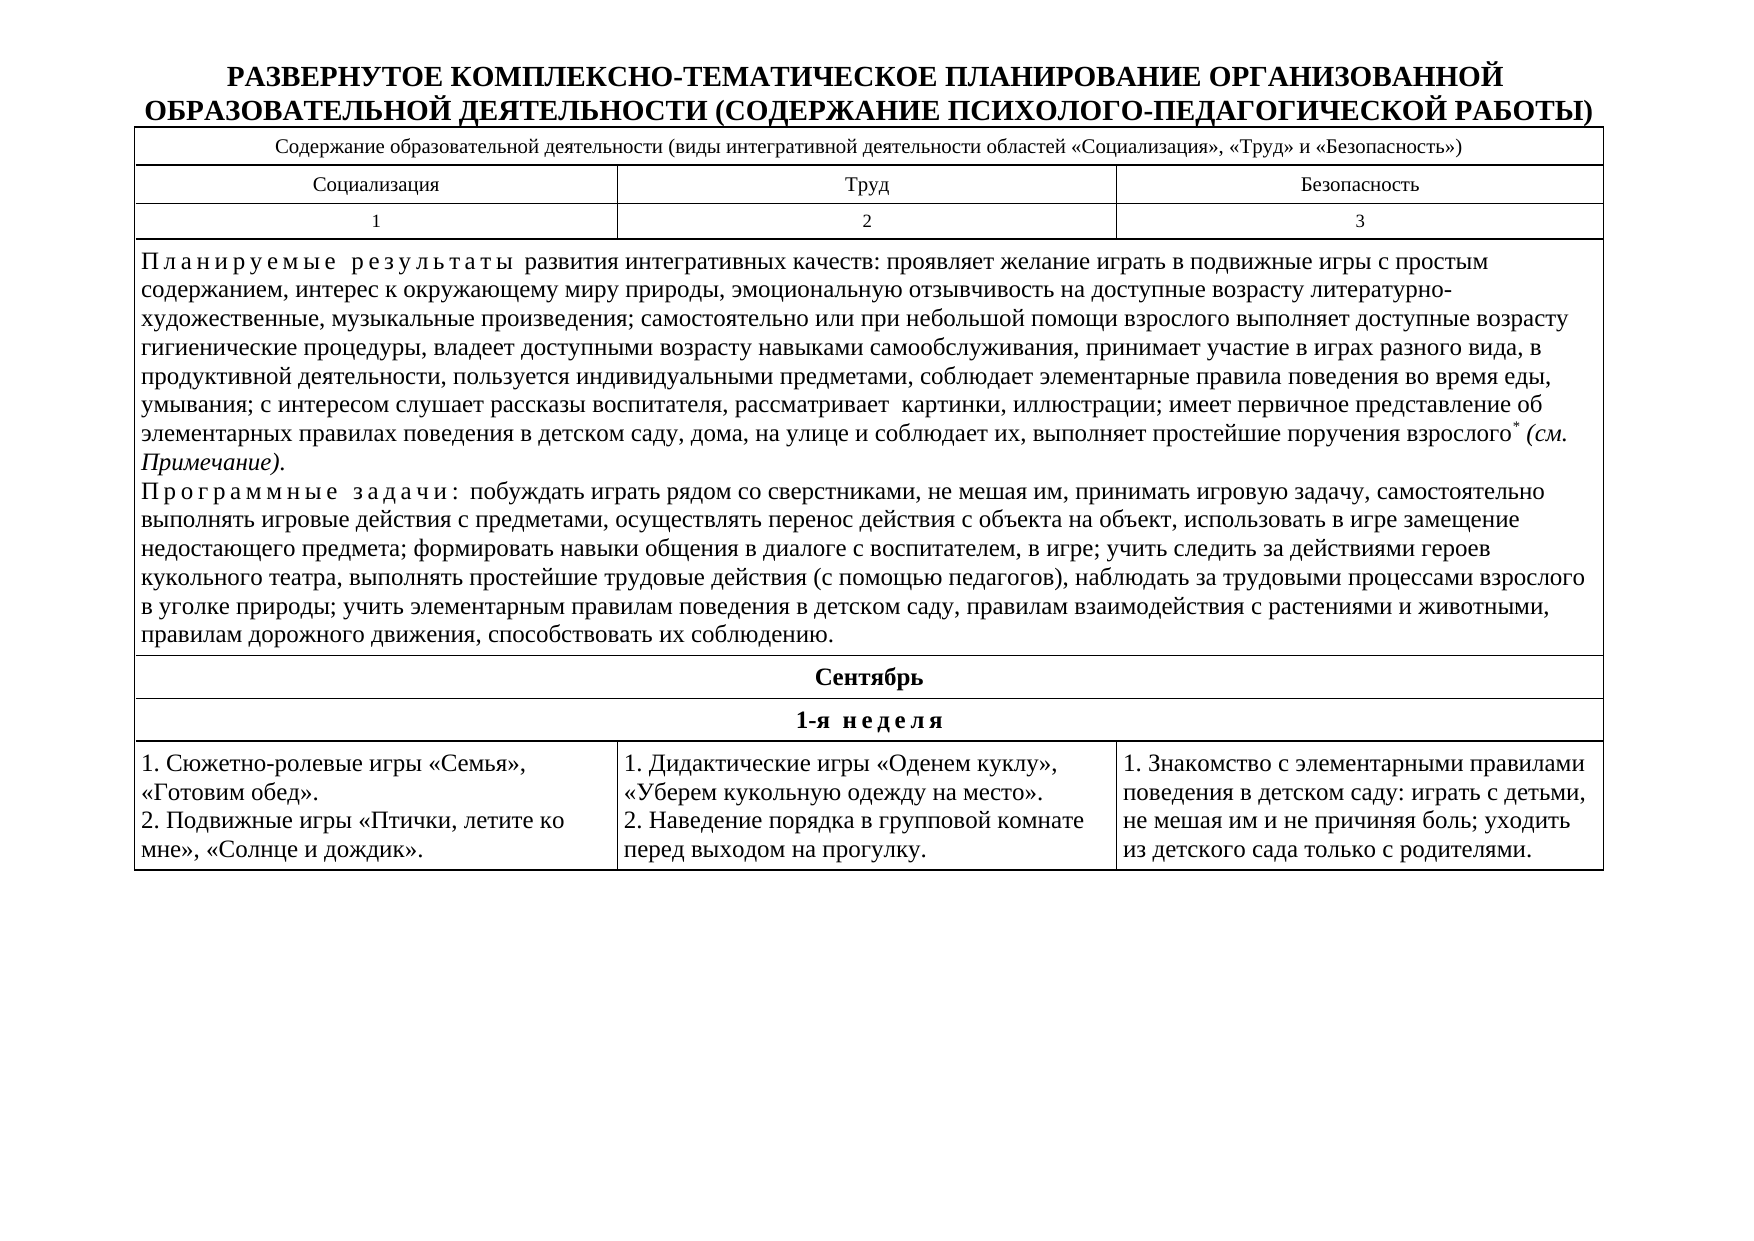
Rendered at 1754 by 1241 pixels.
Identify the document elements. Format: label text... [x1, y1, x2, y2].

text Развернутое комплексно-тематическое планирование организованной образовательной деятельности (содержание психолого-педагогической работы) [59, 59, 1679, 126]
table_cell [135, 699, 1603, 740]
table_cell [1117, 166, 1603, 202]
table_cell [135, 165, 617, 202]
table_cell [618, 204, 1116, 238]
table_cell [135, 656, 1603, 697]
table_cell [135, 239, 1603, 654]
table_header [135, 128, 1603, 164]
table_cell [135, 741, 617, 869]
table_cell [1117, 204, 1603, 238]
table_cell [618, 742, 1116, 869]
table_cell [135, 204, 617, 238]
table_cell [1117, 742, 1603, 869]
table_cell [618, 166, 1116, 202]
